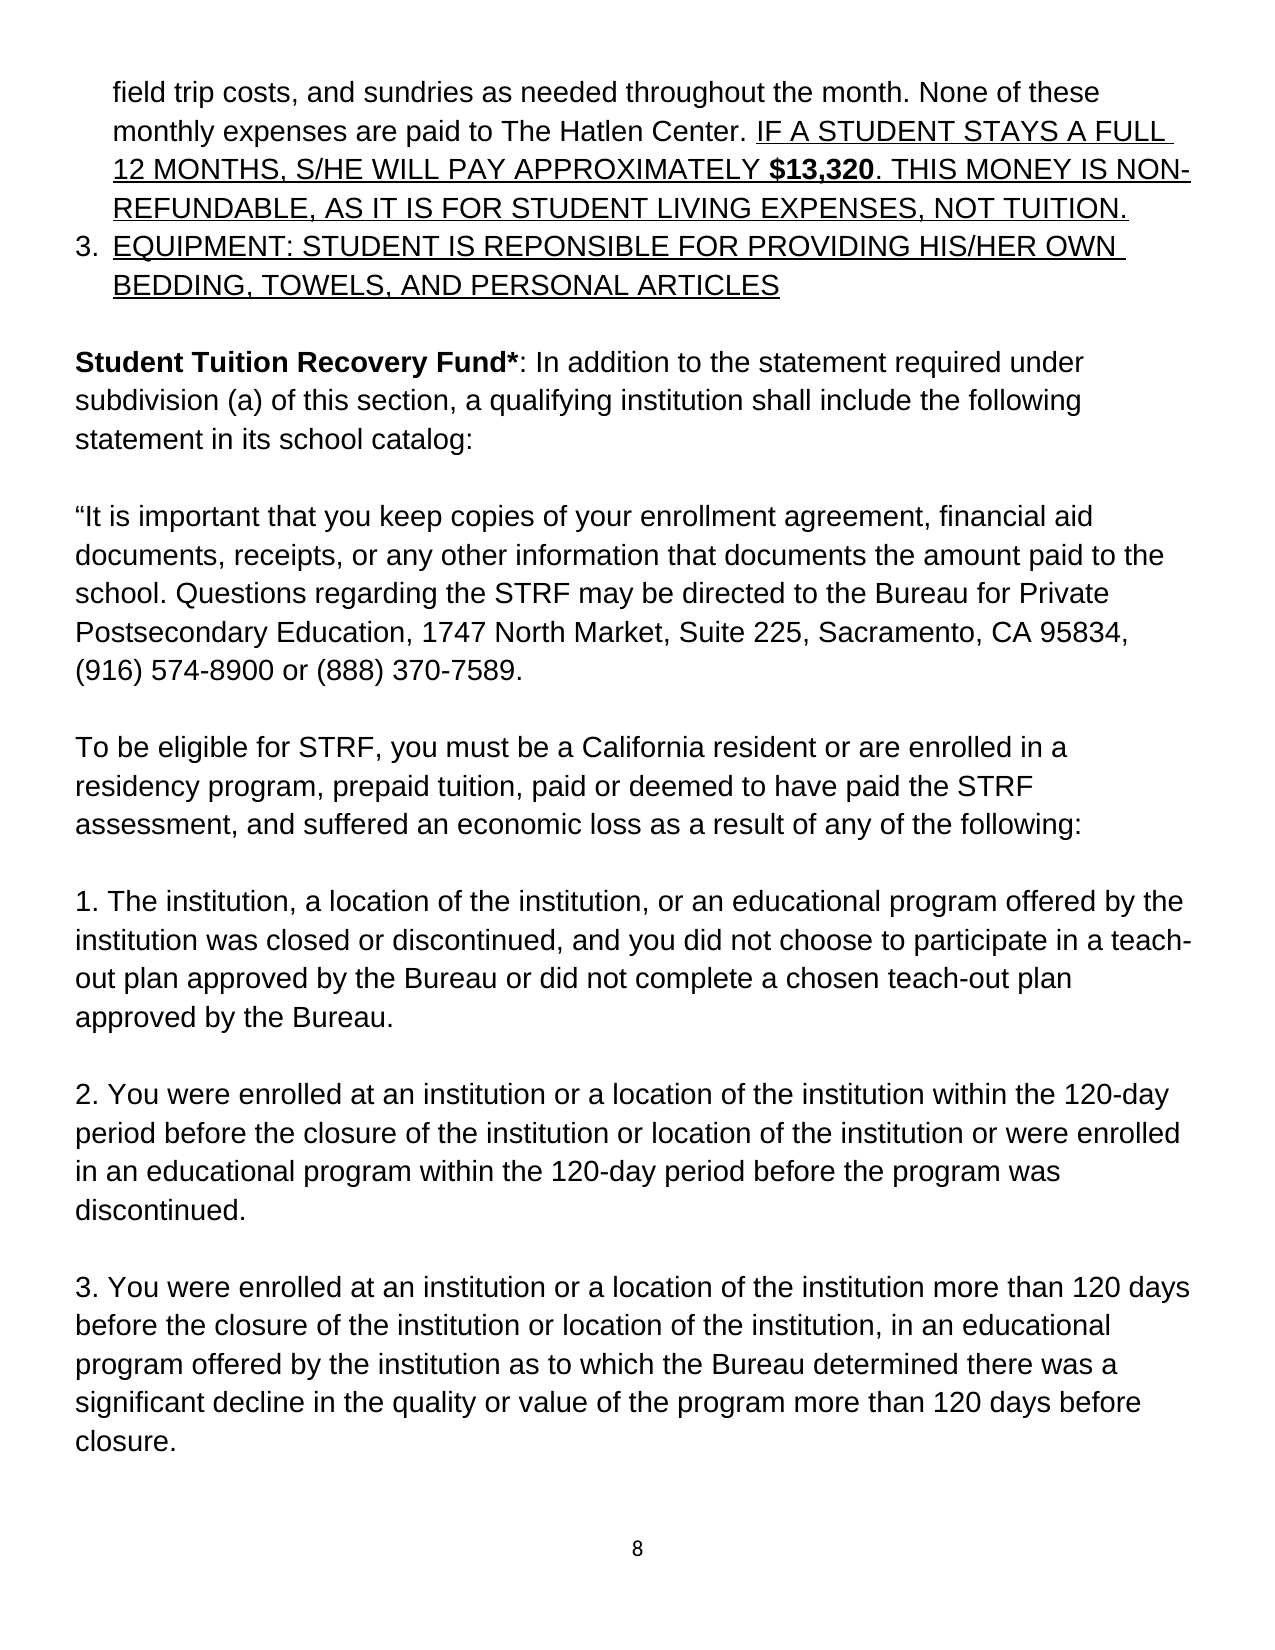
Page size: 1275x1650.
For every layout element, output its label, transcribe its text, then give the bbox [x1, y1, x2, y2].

list EQUIPMENT: STUDENT IS REPONSIBLE FOR PROVIDING HIS/HER OWN BEDDING, TOWELS, AND PERSONAL ARTICLES [75, 229, 1200, 301]
text To be eligible for STRF, you must be a California resident or are enrolled in a residency program, prepaid tuition, paid or deemed to have paid the STRF assessment, and suffered an economic loss as a result of any of the following: [75, 730, 1200, 841]
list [75, 75, 1200, 224]
text Student Tuition Recovery Fund*: In addition to the statement required under subdivision (a) of this section, a qualifying institution shall include the following statement in its school catalog: [75, 345, 1200, 455]
text 3. You were enrolled at an institution or a location of the institution more than 120 days before the closure of the institution or location of the institution, in an educational program offered by the institution as to which the Bureau determined there was a significant decline in the quality or value of the program more than 120 days before closure. [75, 1270, 1200, 1457]
text 1. The institution, a location of the institution, or an educational program offered by the institution was closed or discontinued, and you did not choose to participate in a teach-out plan approved by the Bureau or did not complete a chosen teach-out plan approved by the Bureau. [75, 884, 1200, 1033]
text 2. You were enrolled at an institution or a location of the institution within the 120-day period before the closure of the institution or location of the institution or were enrolled in an educational program within the 120-day period before the program was discontinued. [75, 1077, 1200, 1226]
text “It is important that you keep copies of your enrollment agreement, financial aid documents, receipts, or any other information that documents the amount paid to the school. Questions regarding the STRF may be directed to the Bureau for Private Postsecondary Education, 1747 North Market, Suite 225, Sacramento, CA 95834, (916) 574-8900 or (888) 370-7589. [75, 499, 1200, 687]
